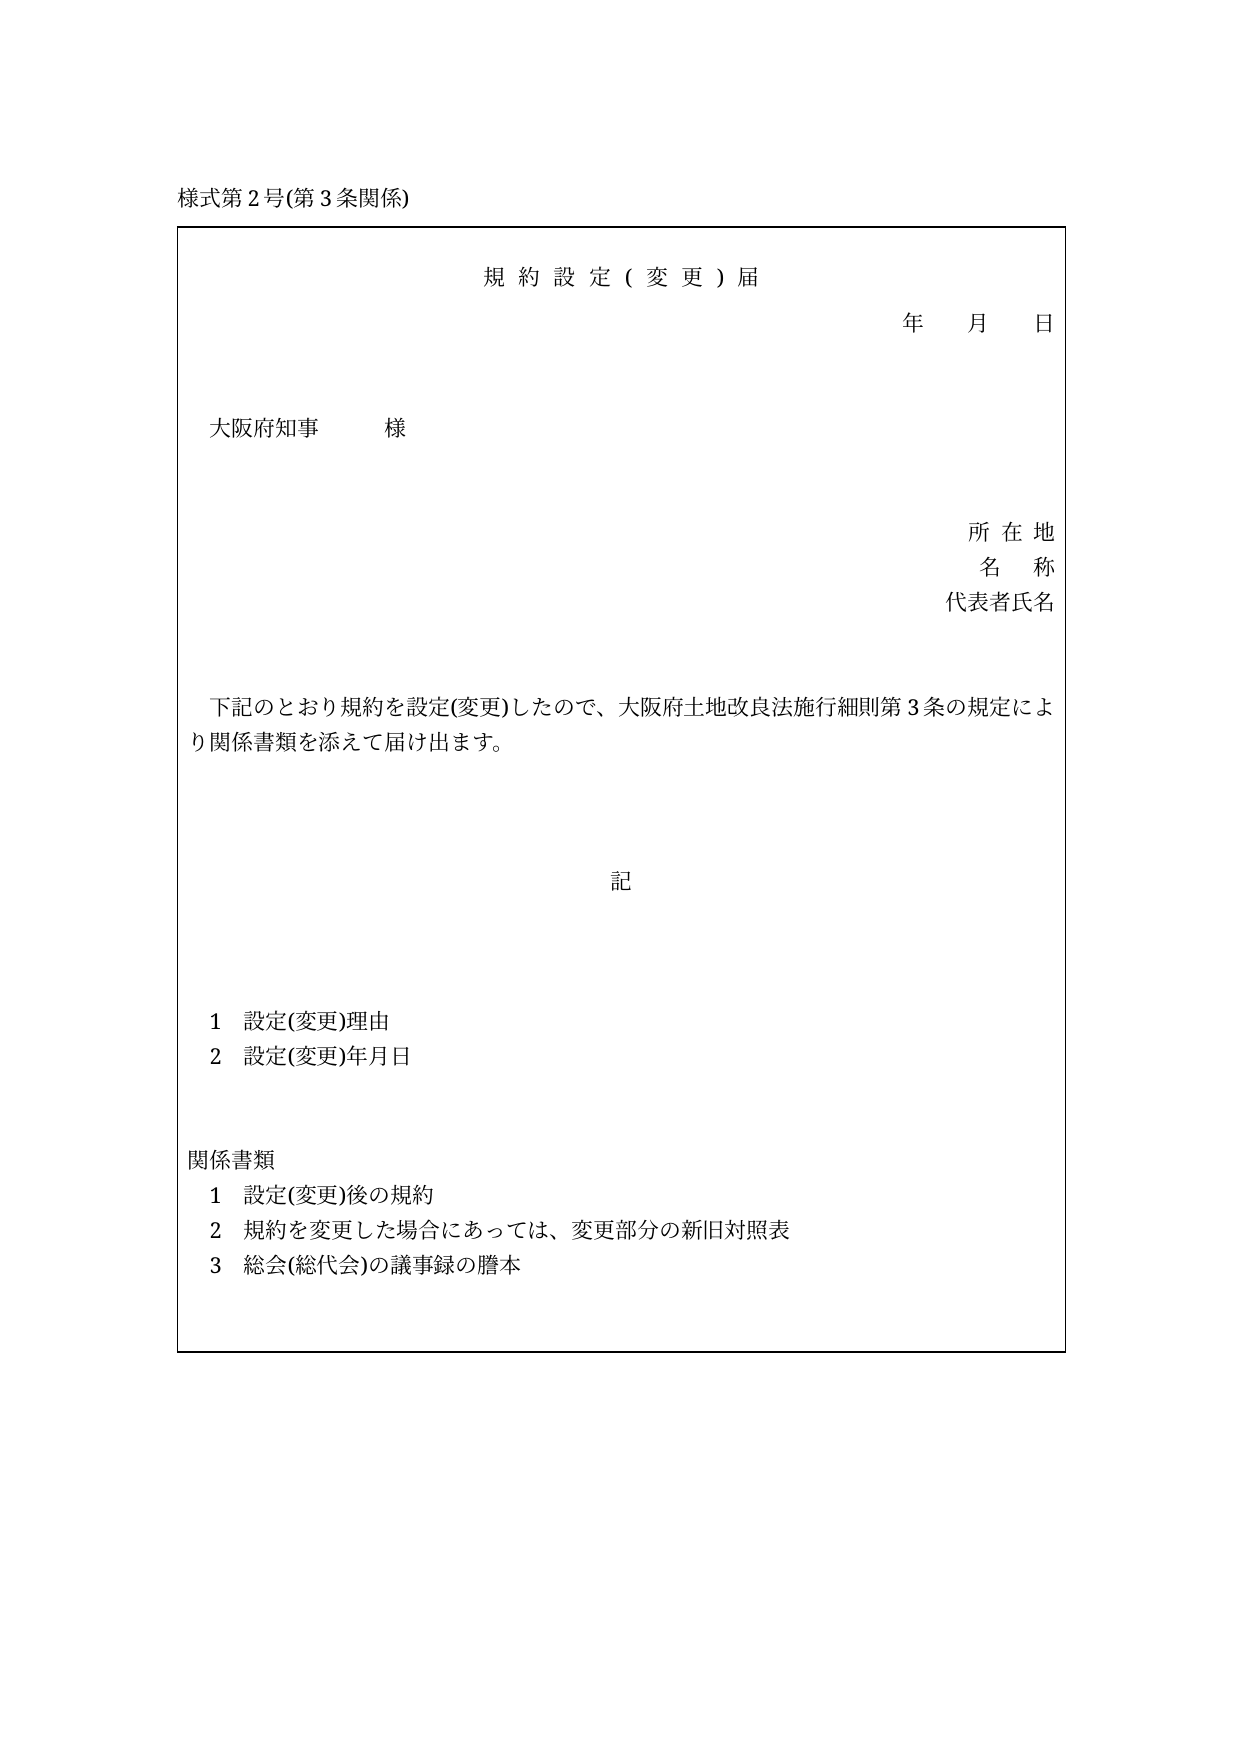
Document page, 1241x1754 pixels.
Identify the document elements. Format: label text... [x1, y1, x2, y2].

table_header 規約設定(変更)届 年 月 日 大阪府知事 様 所在地 名称 代表者氏名 下記のとおり規約を設定(変更)したので、大阪府土地改良法施行細則第3条の規定により関係書類を添えて届け出ます。 記 1 設定(変更)理由 2 設定(変更)年月日 関係書類 1 設定(変更)後の規約 2 規約を変更した場合にあっては、変更部分の新旧対照表 3 総会(総代会)の議事録の謄本 [178, 228, 1065, 1351]
text 様式第2号(第3条関係) [177, 179, 1063, 214]
